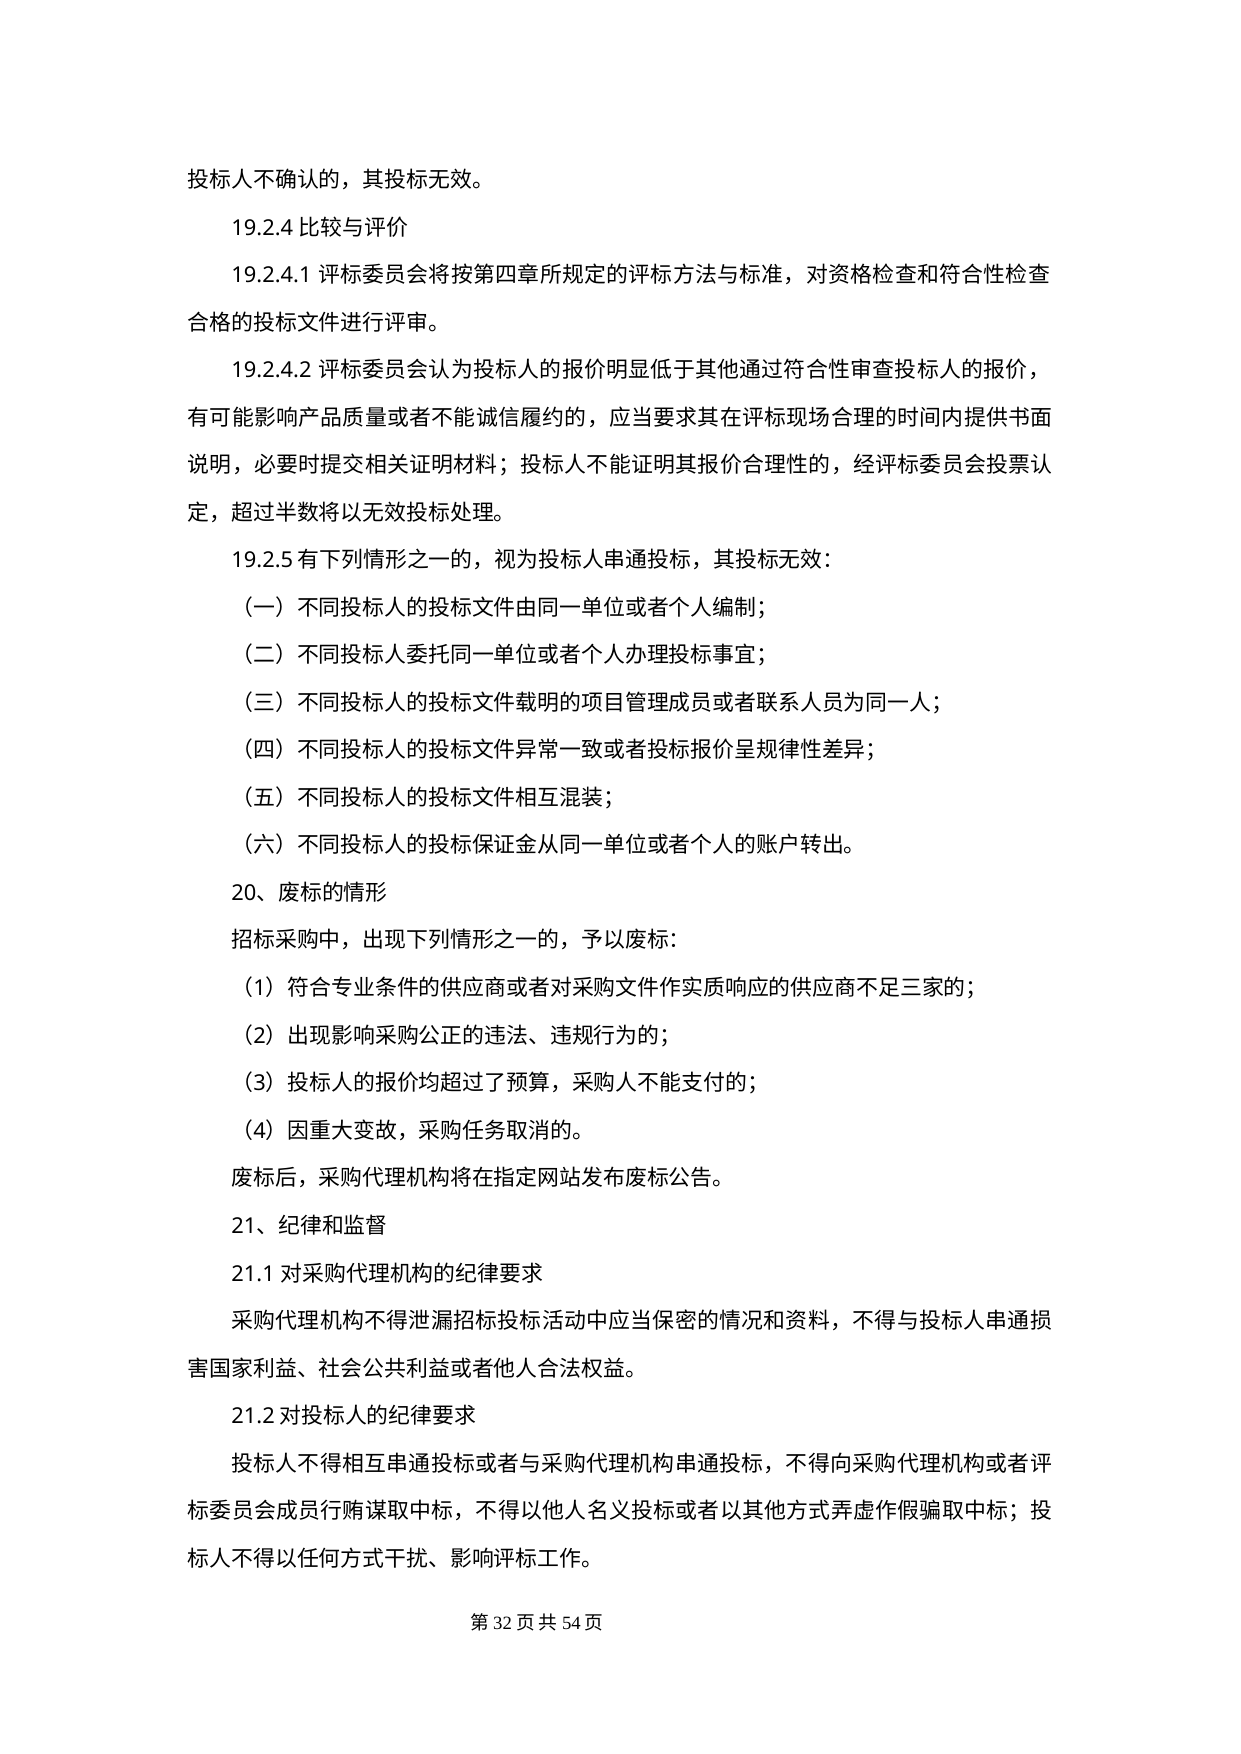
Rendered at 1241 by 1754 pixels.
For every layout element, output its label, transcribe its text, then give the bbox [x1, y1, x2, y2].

text 投标人不得相互串通投标或者与采购代理机构串通投标，不得向采购代理机构或者评标委员会成员行贿谋取中标，不得以他人名义投标或者以其他方式弄虚作假骗取中标；投标人不得以任何方式干扰、影响评标工作。 [187, 1446, 1053, 1572]
text （4）因重大变故，采购任务取消的。 [187, 1113, 1053, 1144]
text 19.2.4.1 评标委员会将按第四章所规定的评标方法与标准，对资格检查和符合性检查合格的投标文件进行评审。 [187, 257, 1053, 336]
text （四）不同投标人的投标文件异常一致或者投标报价呈规律性差异； [187, 732, 1053, 764]
text （三）不同投标人的投标文件载明的项目管理成员或者联系人员为同一人； [187, 685, 1053, 717]
text 采购代理机构不得泄漏招标投标活动中应当保密的情况和资料，不得与投标人串通损害国家利益、社会公共利益或者他人合法权益。 [187, 1303, 1053, 1382]
text （3）投标人的报价均超过了预算，采购人不能支付的； [187, 1065, 1053, 1097]
text 19.2.4 比较与评价 [187, 209, 1053, 241]
text 21、纪律和监督 [187, 1208, 1053, 1240]
text （2）出现影响采购公正的违法、违规行为的； [187, 1018, 1053, 1049]
text 21.1 对采购代理机构的纪律要求 [187, 1256, 1053, 1287]
text （二）不同投标人委托同一单位或者个人办理投标事宜； [187, 637, 1053, 669]
text 废标后，采购代理机构将在指定网站发布废标公告。 [187, 1160, 1053, 1192]
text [187, 162, 1053, 194]
text 20、废标的情形 [187, 875, 1053, 907]
text 19.2.4.2 评标委员会认为投标人的报价明显低于其他通过符合性审查投标人的报价，有可能影响产品质量或者不能诚信履约的，应当要求其在评标现场合理的时间内提供书面说明，必要时提交相关证明材料；投标人不能证明其报价合理性的，经评标委员会投票认定，超过半数将以无效投标处理。 [187, 352, 1053, 526]
text 19.2.5有下列情形之一的，视为投标人串通投标，其投标无效： [187, 542, 1053, 574]
text （1）符合专业条件的供应商或者对采购文件作实质响应的供应商不足三家的； [187, 970, 1053, 1002]
text （五）不同投标人的投标文件相互混装； [187, 780, 1053, 812]
text （六）不同投标人的投标保证金从同一单位或者个人的账户转出。 [187, 827, 1053, 859]
text 21.2对投标人的纪律要求 [187, 1398, 1053, 1430]
text （一）不同投标人的投标文件由同一单位或者个人编制； [187, 590, 1053, 622]
text 招标采购中，出现下列情形之一的，予以废标： [187, 922, 1053, 954]
